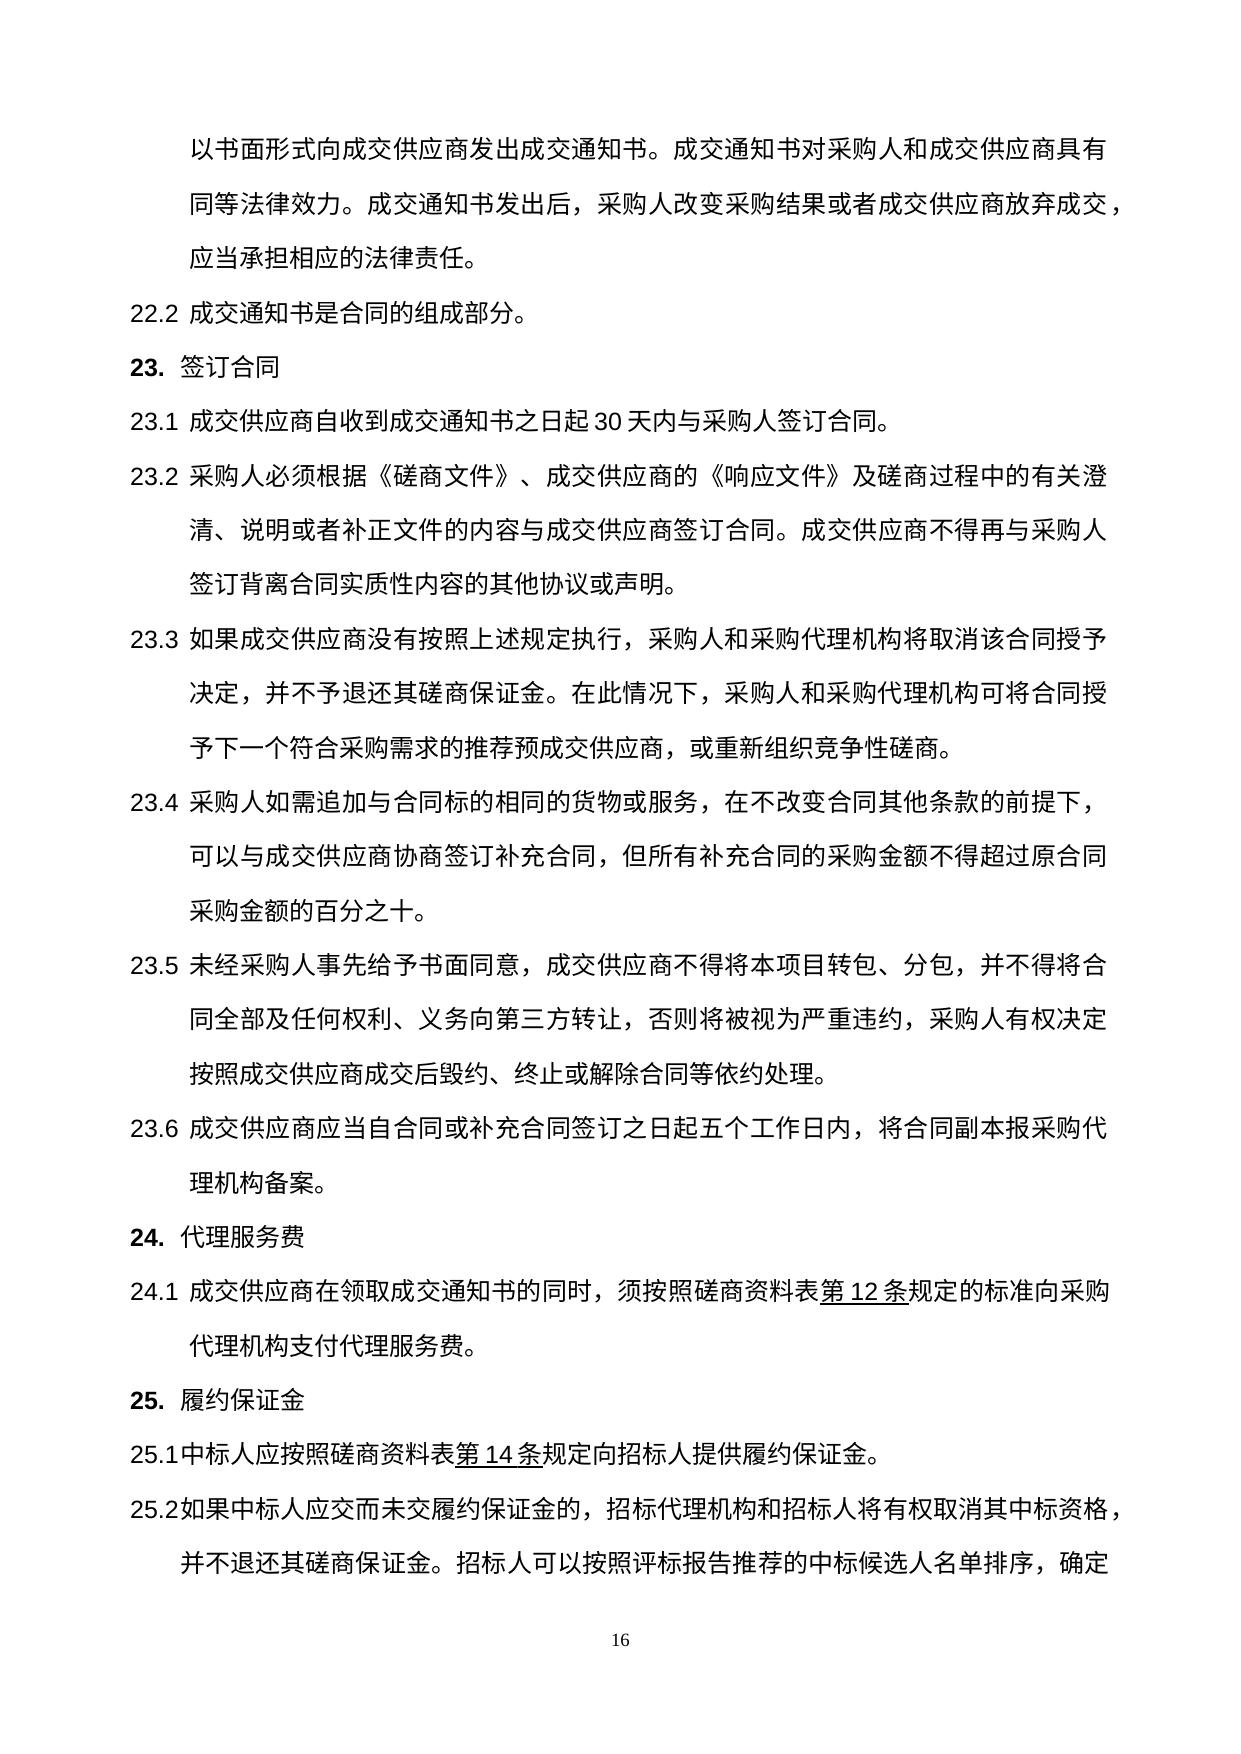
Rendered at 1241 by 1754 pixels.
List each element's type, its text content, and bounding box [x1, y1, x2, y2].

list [130, 130, 1110, 275]
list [130, 1489, 1110, 1580]
list 签订合同 [130, 347, 1110, 384]
list 中标人应按照磋商资料表第14条规定向招标人提供履约保证金。 [130, 1435, 1110, 1471]
list 成交供应商在领取成交通知书的同时，须按照磋商资料表第12条规定的标准向采购代理机构支付代理服务费。 [130, 1272, 1110, 1362]
list 代理服务费 [130, 1217, 1110, 1254]
list 采购人必须根据《磋商文件》、成交供应商的《响应文件》及磋商过程中的有关澄清、说明或者补正文件的内容与成交供应商签订合同。成交供应商不得再与采购人签订背离合同实质性内容的其他协议或声明。 [130, 456, 1110, 601]
list 履约保证金 [130, 1381, 1110, 1417]
list 未经采购人事先给予书面同意，成交供应商不得将本项目转包、分包，并不得将合同全部及任何权利、义务向第三方转让，否则将被视为严重违约，采购人有权决定按照成交供应商成交后毁约、终止或解除合同等依约处理。 [130, 946, 1110, 1091]
list 成交供应商自收到成交通知书之日起30天内与采购人签订合同。 [130, 402, 1110, 438]
list 成交通知书是合同的组成部分。 [130, 293, 1110, 329]
list 采购人如需追加与合同标的相同的货物或服务，在不改变合同其他条款的前提下，可以与成交供应商协商签订补充合同，但所有补充合同的采购金额不得超过原合同采购金额的百分之十。 [130, 782, 1110, 927]
list 成交供应商应当自合同或补充合同签订之日起五个工作日内，将合同副本报采购代理机构备案。 [130, 1109, 1110, 1199]
list 如果成交供应商没有按照上述规定执行，采购人和采购代理机构将取消该合同授予决定，并不予退还其磋商保证金。在此情况下，采购人和采购代理机构可将合同授予下一个符合采购需求的推荐预成交供应商，或重新组织竞争性磋商。 [130, 619, 1110, 764]
